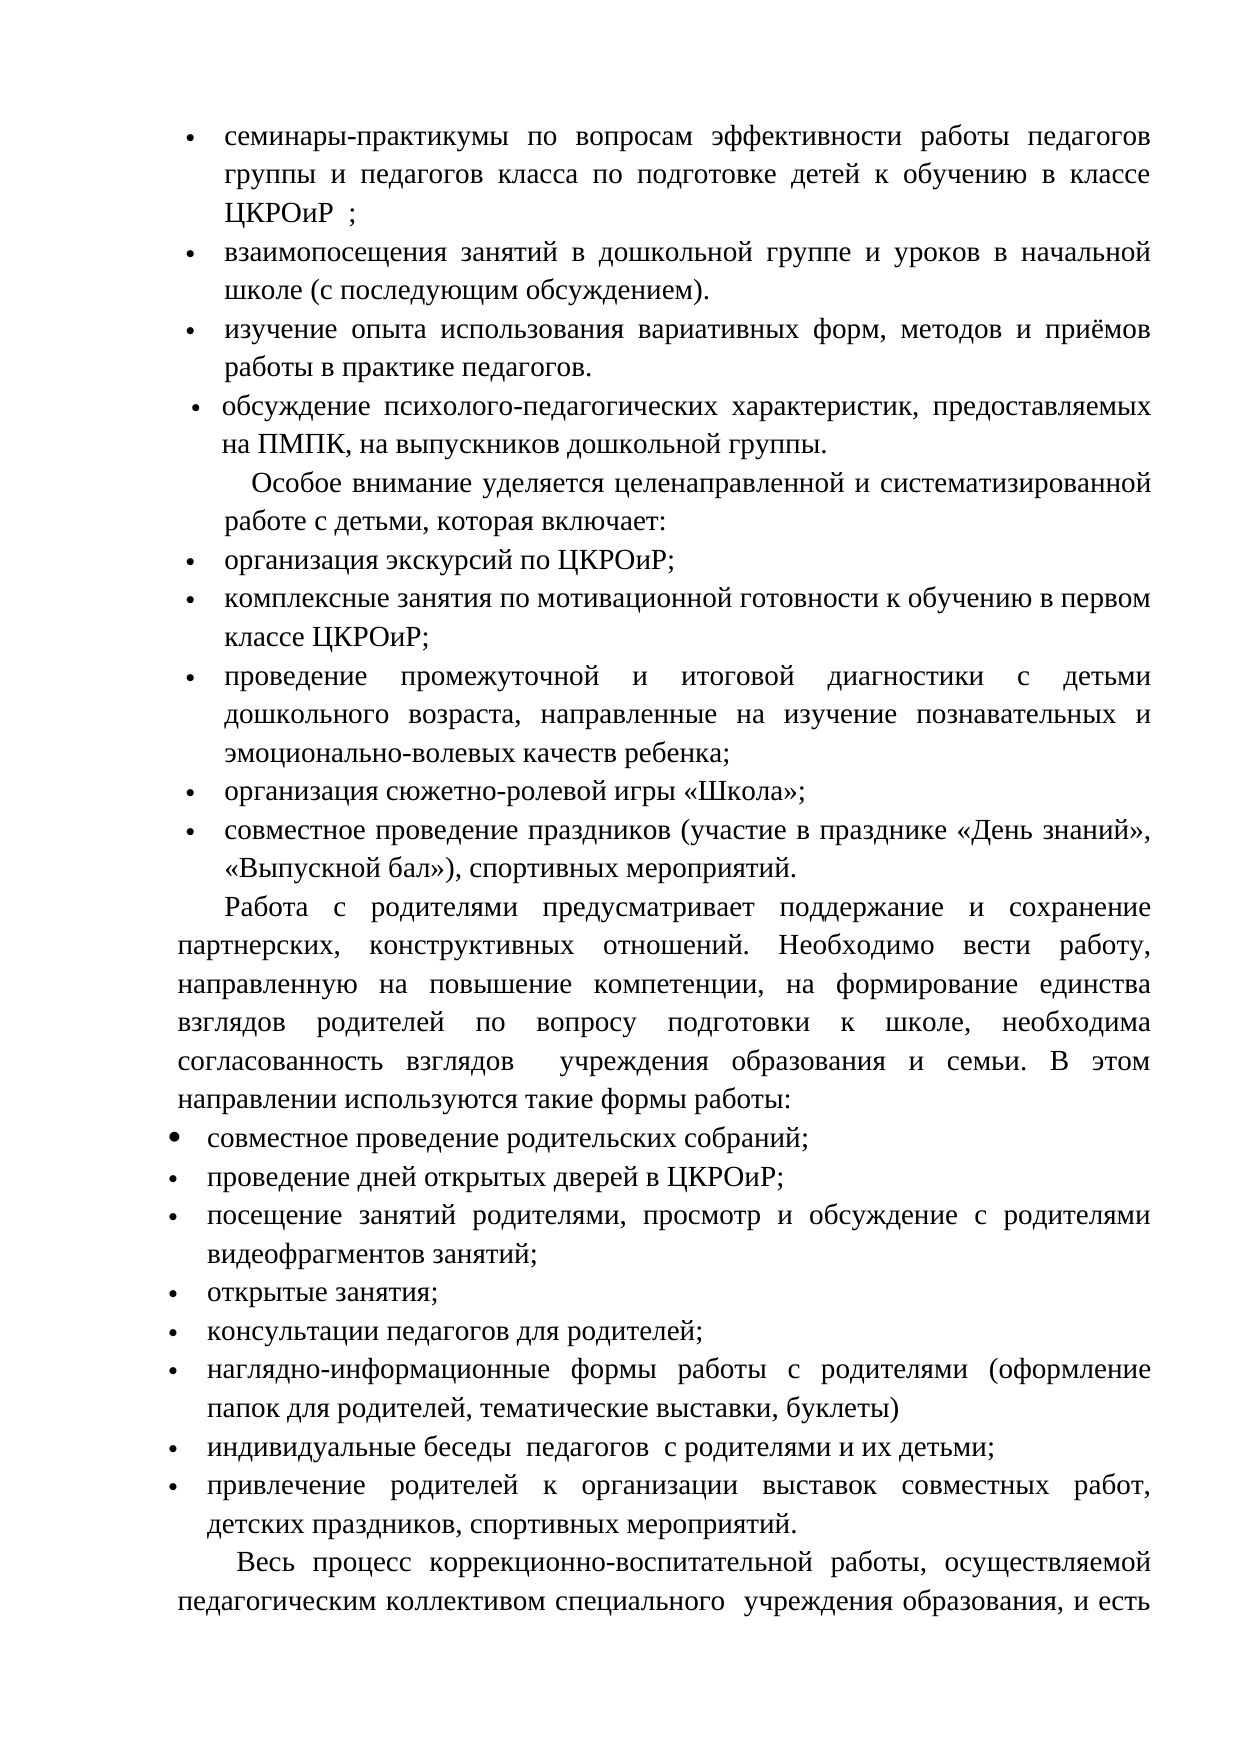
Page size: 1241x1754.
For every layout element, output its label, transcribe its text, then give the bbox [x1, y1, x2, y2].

list открытые занятия; [169, 1274, 1152, 1308]
list консультации педагогов для родителей; [169, 1313, 1152, 1347]
list индивидуальные беседы педагогов с родителями и их детьми; [169, 1429, 1152, 1462]
list обсуждение психолого-педагогических характеристик, предоставляемых на ПМПК, на выпускников дошкольной группы. [192, 388, 1152, 460]
list наглядно-информационные формы работы с родителями (оформление папок для родителей, тематические выставки, буклеты) [169, 1352, 1152, 1424]
list организация экскурсий по ЦКРОиР; [187, 542, 1152, 576]
list комплексные занятия по мотивационной готовности к обучению в первом классе ЦКРОиР; [187, 581, 1152, 653]
list семинары-практикумы по вопросам эффективности работы педагогов группы и педагогов класса по подготовке детей к обучению в классе ЦКРОиР ; [187, 118, 1152, 229]
text Работа с родителями предусматривает поддержание и сохранение партнерских, конструктивных отношений. Необходимо вести работу, направленную на повышение компетенции, на формирование единства взглядов родителей по вопросу подготовки к школе, необходима согласованность взглядов учреждения образования и семьи. В этом направлении используются такие формы работы: [177, 889, 1152, 1115]
list изучение опыта использования вариативных форм, методов и приёмов работы в практике педагогов. [187, 311, 1152, 383]
list проведение дней открытых дверей в ЦКРОиР; [169, 1159, 1152, 1192]
text Особое внимание уделяется целенаправленной и систематизированной работе с детьми, которая включает: [224, 465, 1152, 537]
list посещение занятий родителями, просмотр и обсуждение с родителями видеофрагментов занятий; [169, 1197, 1152, 1269]
list взаимопосещения занятий в дошкольной группе и уроков в начальной школе (с последующим обсуждением). [187, 234, 1152, 306]
list совместное проведение праздников (участие в празднике «День знаний», «Выпускной бал»), спортивных мероприятий. [187, 812, 1152, 884]
list совместное проведение родительских собраний; [169, 1120, 1152, 1154]
list проведение промежуточной и итоговой диагностики с детьми дошкольного возраста, направленные на изучение познавательных и эмоционально-волевых качеств ребенка; [187, 658, 1152, 768]
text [177, 1544, 1152, 1616]
list привлечение родителей к организации выставок совместных работ, детских праздников, спортивных мероприятий. [169, 1467, 1152, 1539]
list организация сюжетно-ролевой игры «Школа»; [187, 773, 1152, 807]
